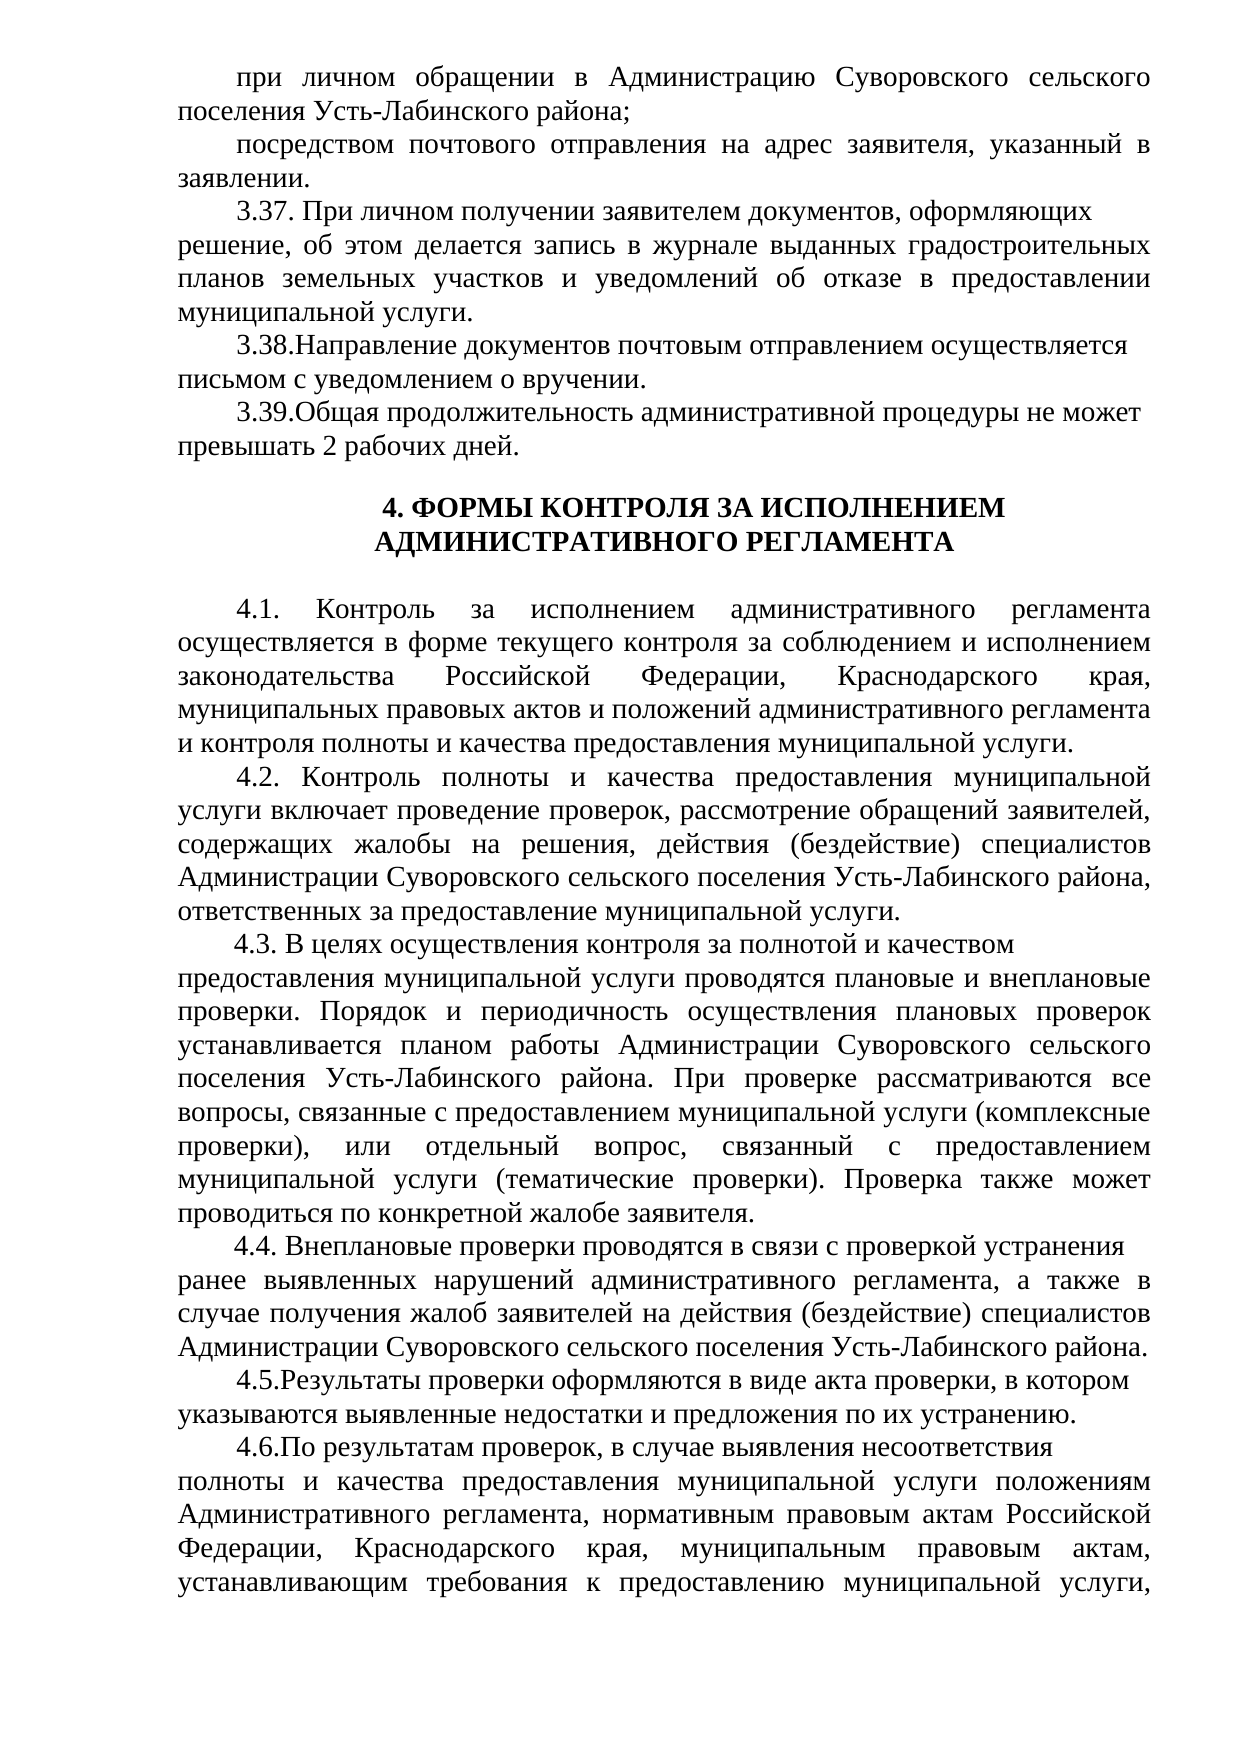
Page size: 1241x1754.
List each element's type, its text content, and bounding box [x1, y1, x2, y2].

text 4.3. В целях осуществления контроля за полнотой и качеством [233, 926, 1152, 960]
text 4.4. Внеплановые проверки проводятся в связи с проверкой устранения [233, 1228, 1152, 1262]
text указываются выявленные недостатки и предложения по их устранению. [177, 1396, 1152, 1429]
text предоставления муниципальной услуги проводятся плановые и внеплановые проверки. Порядок и периодичность осуществления плановых проверок устанавливается планом работы Администрации Суворовского сельского поселения Усть-Лабинского района. При проверке рассматриваются все вопросы, связанные с предоставлением муниципальной услуги (комплексные проверки), или отдельный вопрос, связанный с предоставлением муниципальной услуги (тематические проверки). Проверка также может проводиться по конкретной жалобе заявителя. [177, 960, 1152, 1228]
text 3.39.Общая продолжительность административной процедуры не может [236, 394, 1152, 428]
text 4.5.Результаты проверки оформляются в виде акта проверки, в котором [236, 1362, 1152, 1396]
text превышать 2 рабочих дней. [177, 428, 1152, 462]
text при личном обращении в Администрацию Суворовского сельского поселения Усть-Лабинского района; [177, 59, 1152, 126]
text 4.6.По результатам проверок, в случае выявления несоответствия [236, 1429, 1152, 1463]
text 3.38.Направление документов почтовым отправлением осуществляется [236, 327, 1152, 361]
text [177, 1463, 1152, 1597]
text решение, об этом делается запись в журнале выданных градостроительных планов земельных участков и уведомлений об отказе в предоставлении муниципальной услуги. [177, 227, 1152, 327]
text 4.1. Контроль за исполнением административного регламента осуществляется в форме текущего контроля за соблюдением и исполнением законодательства Российской Федерации, Краснодарского края, муниципальных правовых актов и положений административного регламента и контроля полноты и качества предоставления муниципальной услуги. [177, 591, 1152, 759]
text 4.2. Контроль полноты и качества предоставления муниципальной услуги включает проведение проверок, рассмотрение обращений заявителей, содержащих жалобы на решения, действия (бездействие) специалистов Администрации Суворовского сельского поселения Усть-Лабинского района, ответственных за предоставление муниципальной услуги. [177, 759, 1152, 926]
text посредством почтового отправления на адрес заявителя, указанный в заявлении. [177, 126, 1152, 193]
text письмом с уведомлением о вручении. [177, 361, 1152, 394]
text ранее выявленных нарушений административного регламента, а также в случае получения жалоб заявителей на действия (бездействие) специалистов Администрации Суворовского сельского поселения Усть-Лабинского района. [177, 1262, 1152, 1362]
text 3.37. При личном получении заявителем документов, оформляющих [236, 193, 1152, 227]
text 4. ФОРМЫ КОНТРОЛЯ ЗА ИСПОЛНЕНИЕМ АДМИНИСТРАТИВНОГО РЕГЛАМЕНТА [177, 490, 1152, 557]
